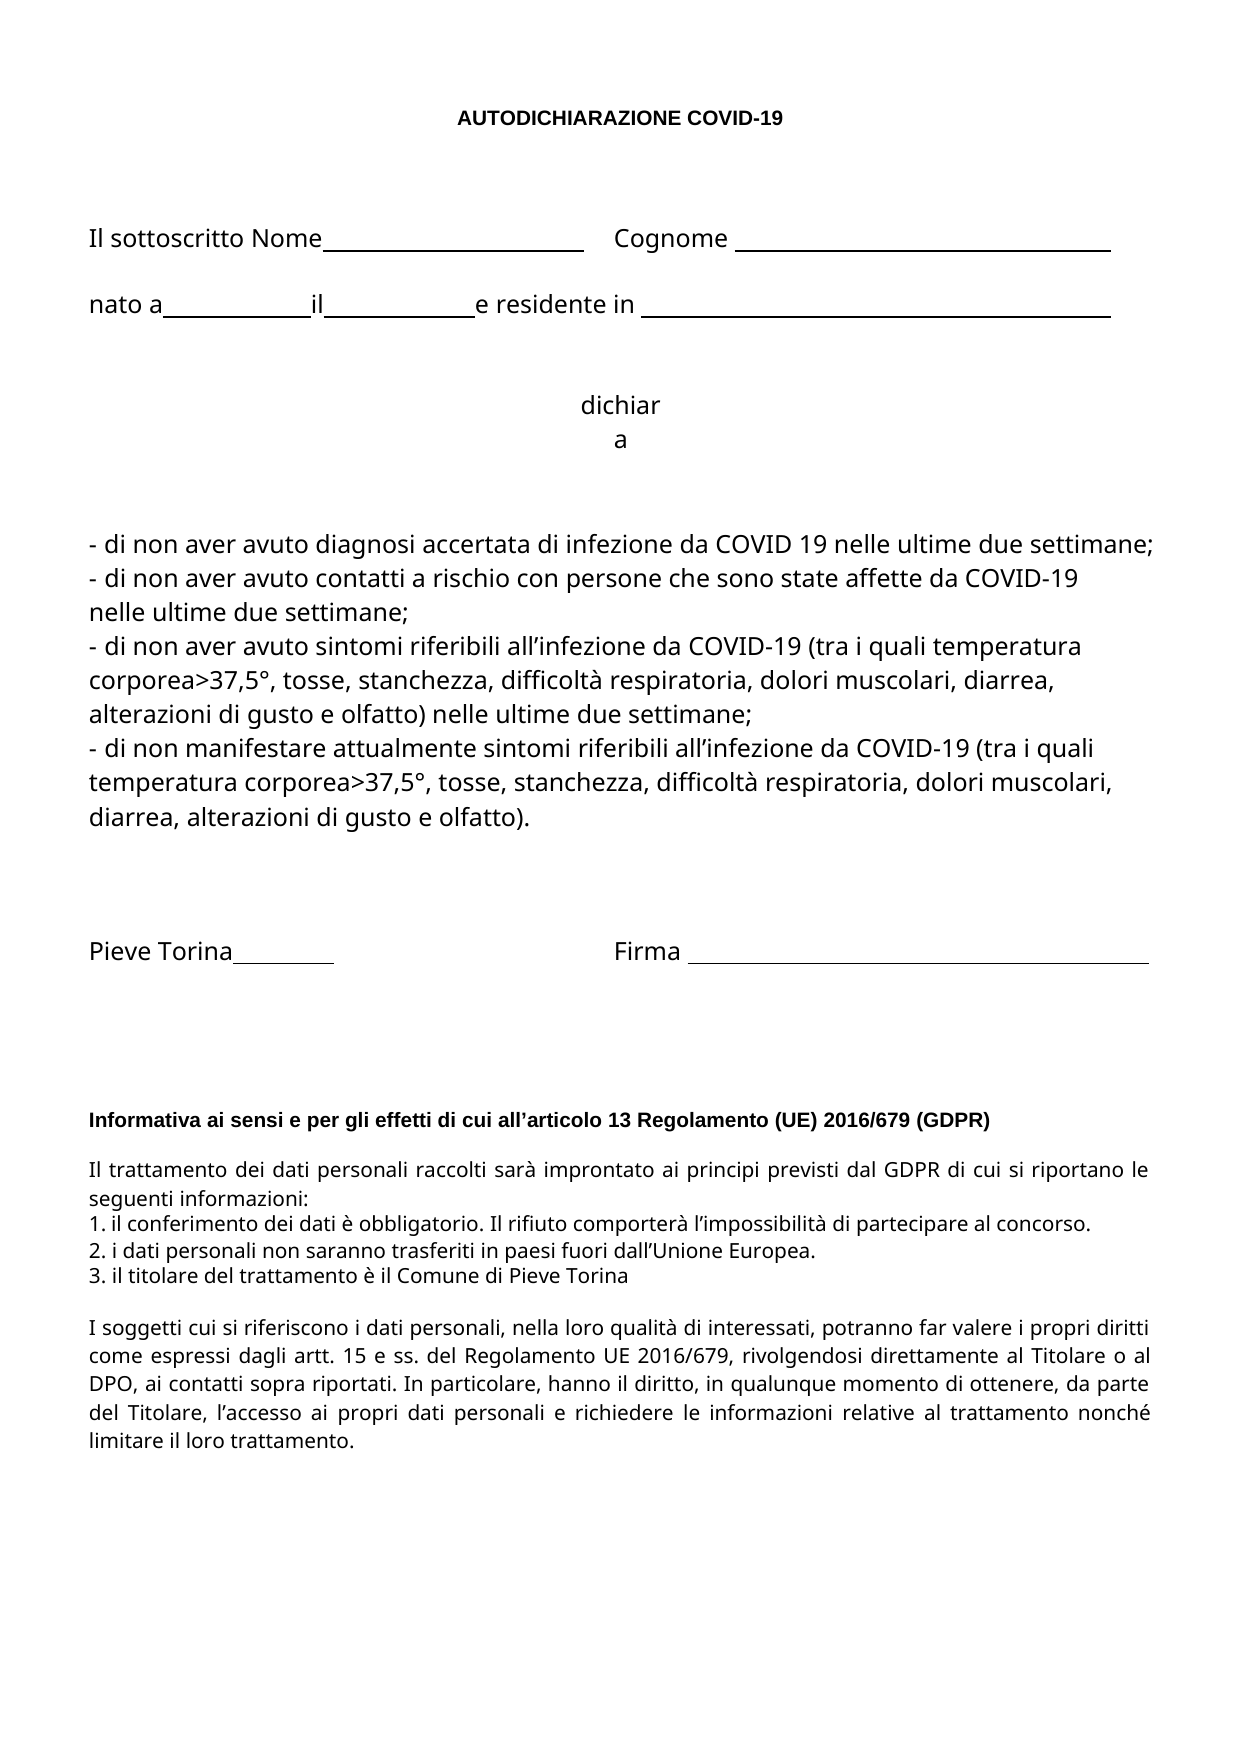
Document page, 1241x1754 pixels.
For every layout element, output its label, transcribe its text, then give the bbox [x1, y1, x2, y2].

text AUTODICHIARAZIONE COVID-19 [77, 106, 1163, 129]
list di non aver avuto diagnosi accertata di infezione da COVID 19 nelle ultime due settimane; [89, 527, 1163, 561]
text Pieve Torina Firma [89, 934, 1163, 968]
list i dati personali non saranno trasferiti in paesi fuori dall’Unione Europea. [89, 1236, 1163, 1265]
list di non aver avuto sintomi riferibili all’infezione da COVID-19 (tra i quali temperatura corporea>37,5°, tosse, stanchezza, difficoltà respiratoria, dolori muscolari, diarrea, alterazioni di gusto e olfatto) nelle ultime due settimane; [89, 629, 1148, 731]
text I soggetti cui si riferiscono i dati personali, nella loro qualità di interessati, potranno far valere i propri diritti come espressi dagli artt. 15 e ss. del Regolamento UE 2016/679, rivolgendosi direttamente al Titolare o al DPO, ai contatti sopra riportati. In particolare, hanno il diritto, in qualunque momento di ottenere, da parte del Titolare, l’accesso ai propri dati personali e richiedere le informazioni relative al trattamento nonché limitare il loro trattamento. [89, 1313, 1151, 1455]
list il conferimento dei dati è obbligatorio. Il rifiuto comporterà l’impossibilità di partecipare al concorso. [89, 1212, 1163, 1236]
list di non aver avuto contatti a rischio con persone che sono state affette da COVID-19 nelle ultime due settimane; [89, 561, 1091, 629]
text nato a il e residente in [89, 287, 1163, 321]
list di non manifestare attualmente sintomi riferibili all’infezione da COVID-19 (tra i quali temperatura corporea>37,5°, tosse, stanchezza, difficoltà respiratoria, dolori muscolari, diarrea, alterazioni di gusto e olfatto). [89, 731, 1142, 833]
text dichiara [575, 387, 666, 456]
text Informativa ai sensi e per gli effetti di cui all’articolo 13 Regolamento (UE) 2016/679 (GDPR) [89, 1107, 1163, 1131]
text Il sottoscritto Nome Cognome [89, 221, 1163, 255]
text Il trattamento dei dati personali raccolti sarà improntato ai principi previsti dal GDPR di cui si riportano le seguenti informazioni: [89, 1155, 1151, 1212]
list il titolare del trattamento è il Comune di Pieve Torina [89, 1265, 1163, 1289]
